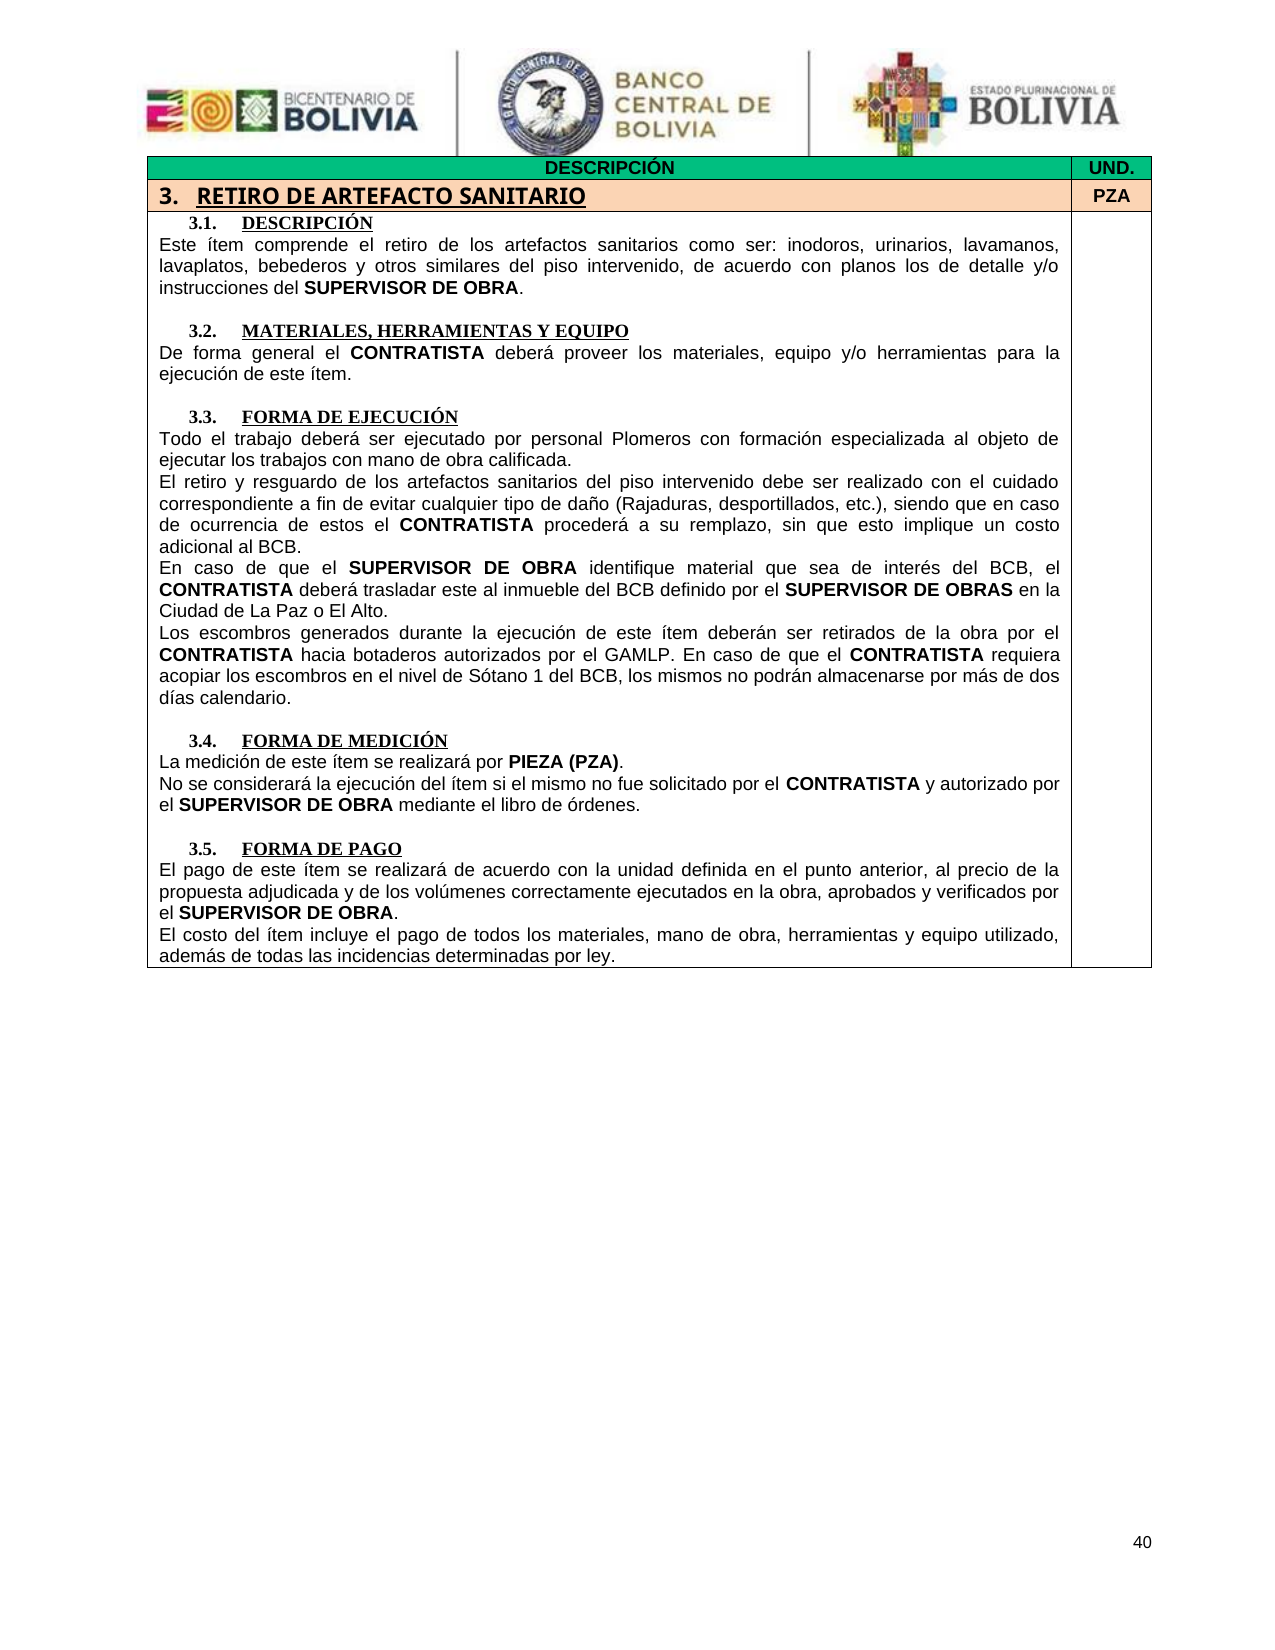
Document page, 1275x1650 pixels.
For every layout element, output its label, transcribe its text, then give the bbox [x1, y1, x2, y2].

table_cell DESCRIPCIÓN Este ítem comprende el retiro de los artefactos sanitarios como ser: inodoros, urinarios, lavamanos, lavaplatos, bebederos y otros similares del piso intervenido, de acuerdo con planos los de detalle y/o instrucciones del SUPERVISOR DE OBRA. MATERIALES, HERRAMIENTAS Y EQUIPO De forma general el CONTRATISTA deberá proveer los materiales, equipo y/o herramientas para la ejecución de este ítem. FORMA DE EJECUCIÓN Todo el trabajo deberá ser ejecutado por personal Plomeros con formación especializada al objeto de ejecutar los trabajos con mano de obra calificada. El retiro y resguardo de los artefactos sanitarios del piso intervenido debe ser realizado con el cuidado correspondiente a fin de evitar cualquier tipo de daño (Rajaduras, desportillados, etc.), siendo que en caso de ocurrencia de estos el CONTRATISTA procederá a su remplazo, sin que esto implique un costo adicional al BCB. En caso de que el SUPERVISOR DE OBRA identifique material que sea de interés del BCB, el CONTRATISTA deberá trasladar este al inmueble del BCB definido por el SUPERVISOR DE OBRAS en la Ciudad de La Paz o El Alto. Los escombros generados durante la ejecución de este ítem deberán ser retirados de la obra por el CONTRATISTA hacia botaderos autorizados por el GAMLP. En caso de que el CONTRATISTA requiera acopiar los escombros en el nivel de Sótano 1 del BCB, los mismos no podrán almacenarse por más de dos días calendario. FORMA DE MEDICIÓN La medición de este ítem se realizará por PIEZA (PZA). No se considerará la ejecución del ítem si el mismo no fue solicitado por el CONTRATISTA y autorizado por el SUPERVISOR DE OBRA mediante el libro de órdenes. FORMA DE PAGO El pago de este ítem se realizará de acuerdo con la unidad definida en el punto anterior, al precio de la propuesta adjudicada y de los volúmenes correctamente ejecutados en la obra, aprobados y verificados por el SUPERVISOR DE OBRA. El costo del ítem incluye el pago de todos los materiales, mano de obra, herramientas y equipo utilizado, además de todas las incidencias determinadas por ley. [148, 212, 1071, 967]
table_cell [1072, 212, 1151, 967]
table_cell RETIRO DE ARTEFACTO SANITARIO [148, 180, 1071, 211]
table_header UND. [1072, 157, 1151, 179]
picture [136, 48, 1141, 157]
table_cell pza [1072, 180, 1151, 211]
table_header DESCRIPCIÓN [148, 157, 1071, 179]
